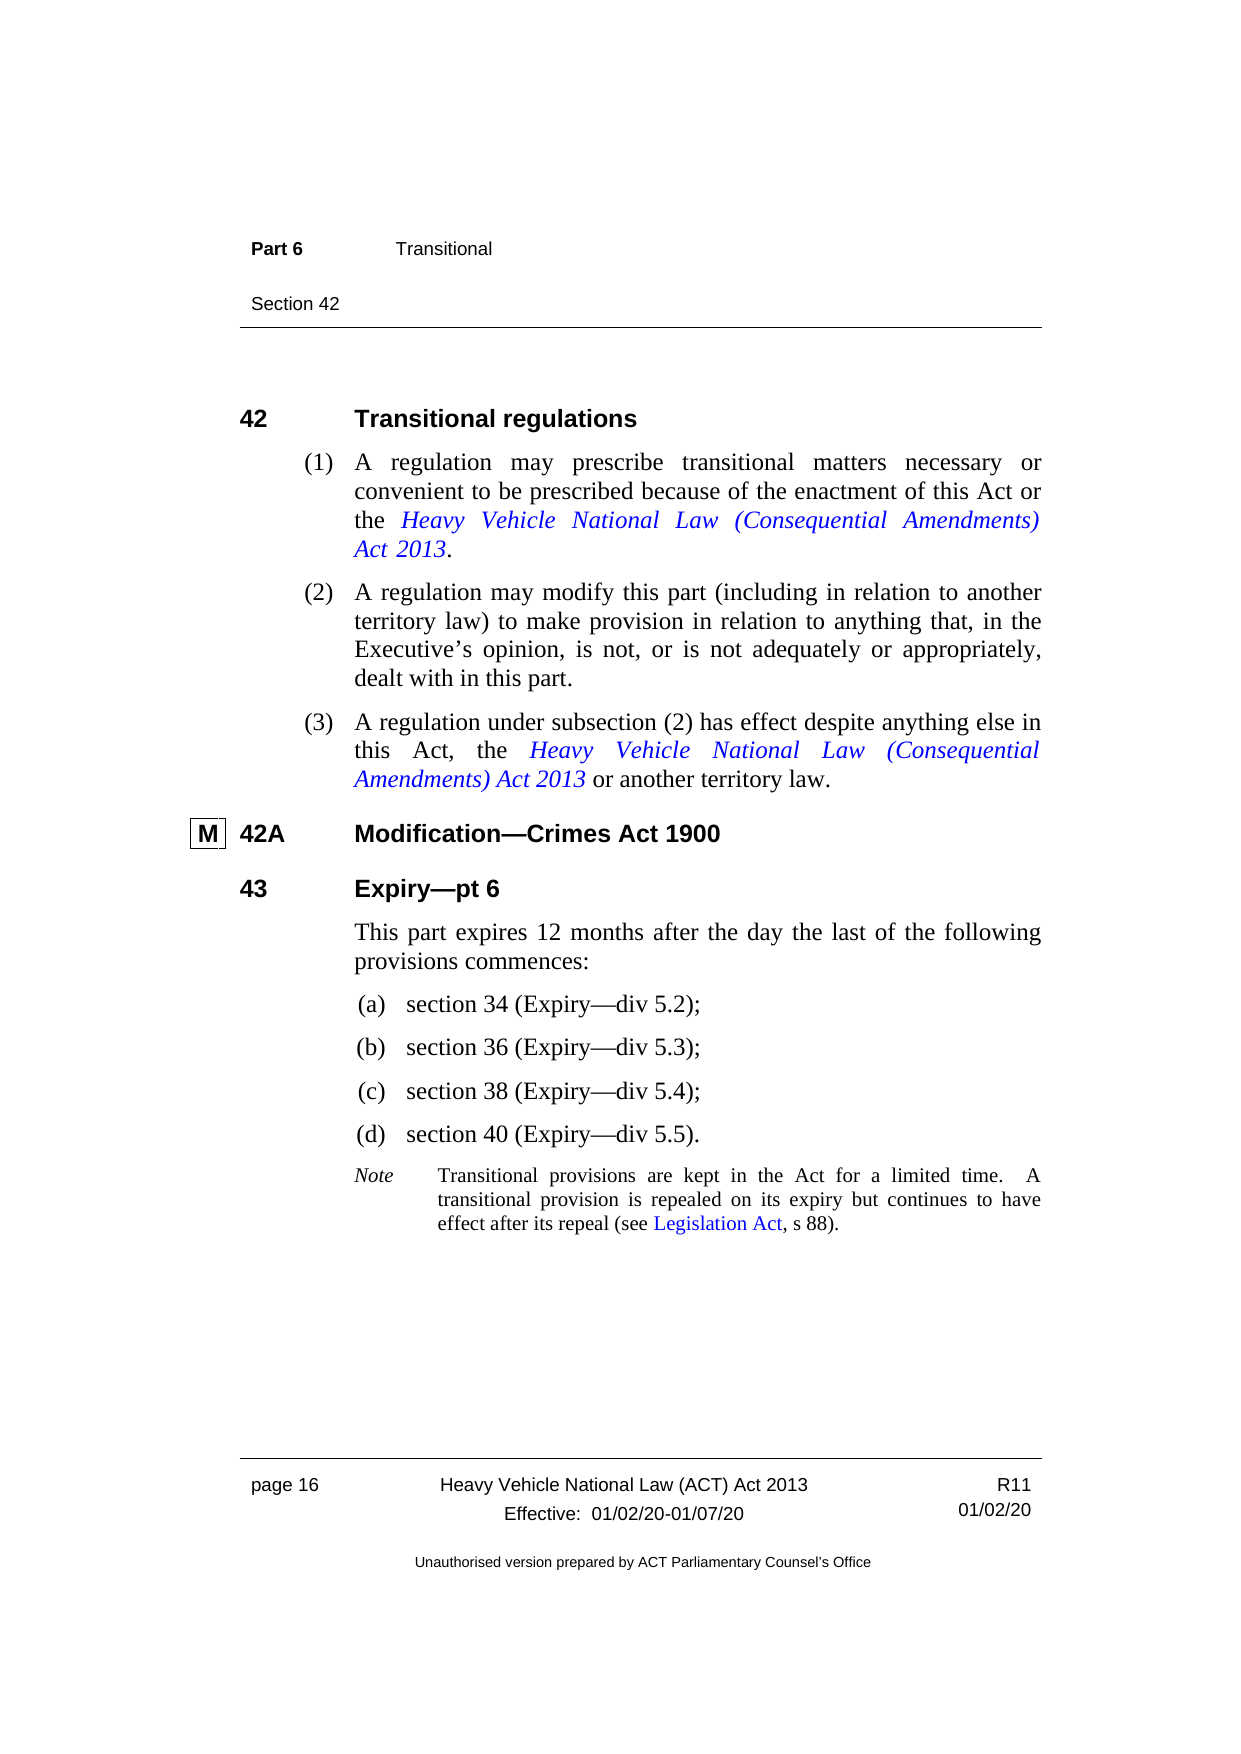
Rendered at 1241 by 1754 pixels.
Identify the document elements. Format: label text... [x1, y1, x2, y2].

text 43 Expiry—pt 6 [239, 874, 1042, 902]
text (b) section 36 (Expiry—div 5.3); [239, 1032, 1042, 1061]
text (3) A regulation under subsection (2) has effect despite anything else in this Act, the Heavy Vehicle National Law (Consequential Amendments) Act 2013 or another territory law. [239, 707, 1042, 793]
text M 42A Modification—Crimes Act 1900 [226, 818, 1042, 849]
text (2) A regulation may modify this part (including in relation to another territory law) to make provision in relation to anything that, in the Executive’s opinion, is not, or is not adequately or appropriately, dealt with in this part. [239, 577, 1042, 692]
text (1) A regulation may prescribe transitional matters necessary or convenient to be prescribed because of the enactment of this Act or the Heavy Vehicle National Law (Consequential Amendments) Act 2013. [239, 447, 1042, 562]
text (a) section 34 (Expiry—div 5.2); [239, 989, 1042, 1018]
text This part expires 12 months after the day the last of the following provisions commences: [354, 917, 1042, 974]
text (d) section 40 (Expiry—div 5.5). [239, 1119, 1042, 1148]
text 42 Transitional regulations [239, 404, 1042, 433]
text (c) section 38 (Expiry—div 5.4); [239, 1076, 1042, 1104]
text Note Transitional provisions are kept in the Act for a limited time. A transitional provision is repealed on its expiry but continues to have effect after its repeal (see Legislation Act, s 88). [354, 1162, 1042, 1235]
